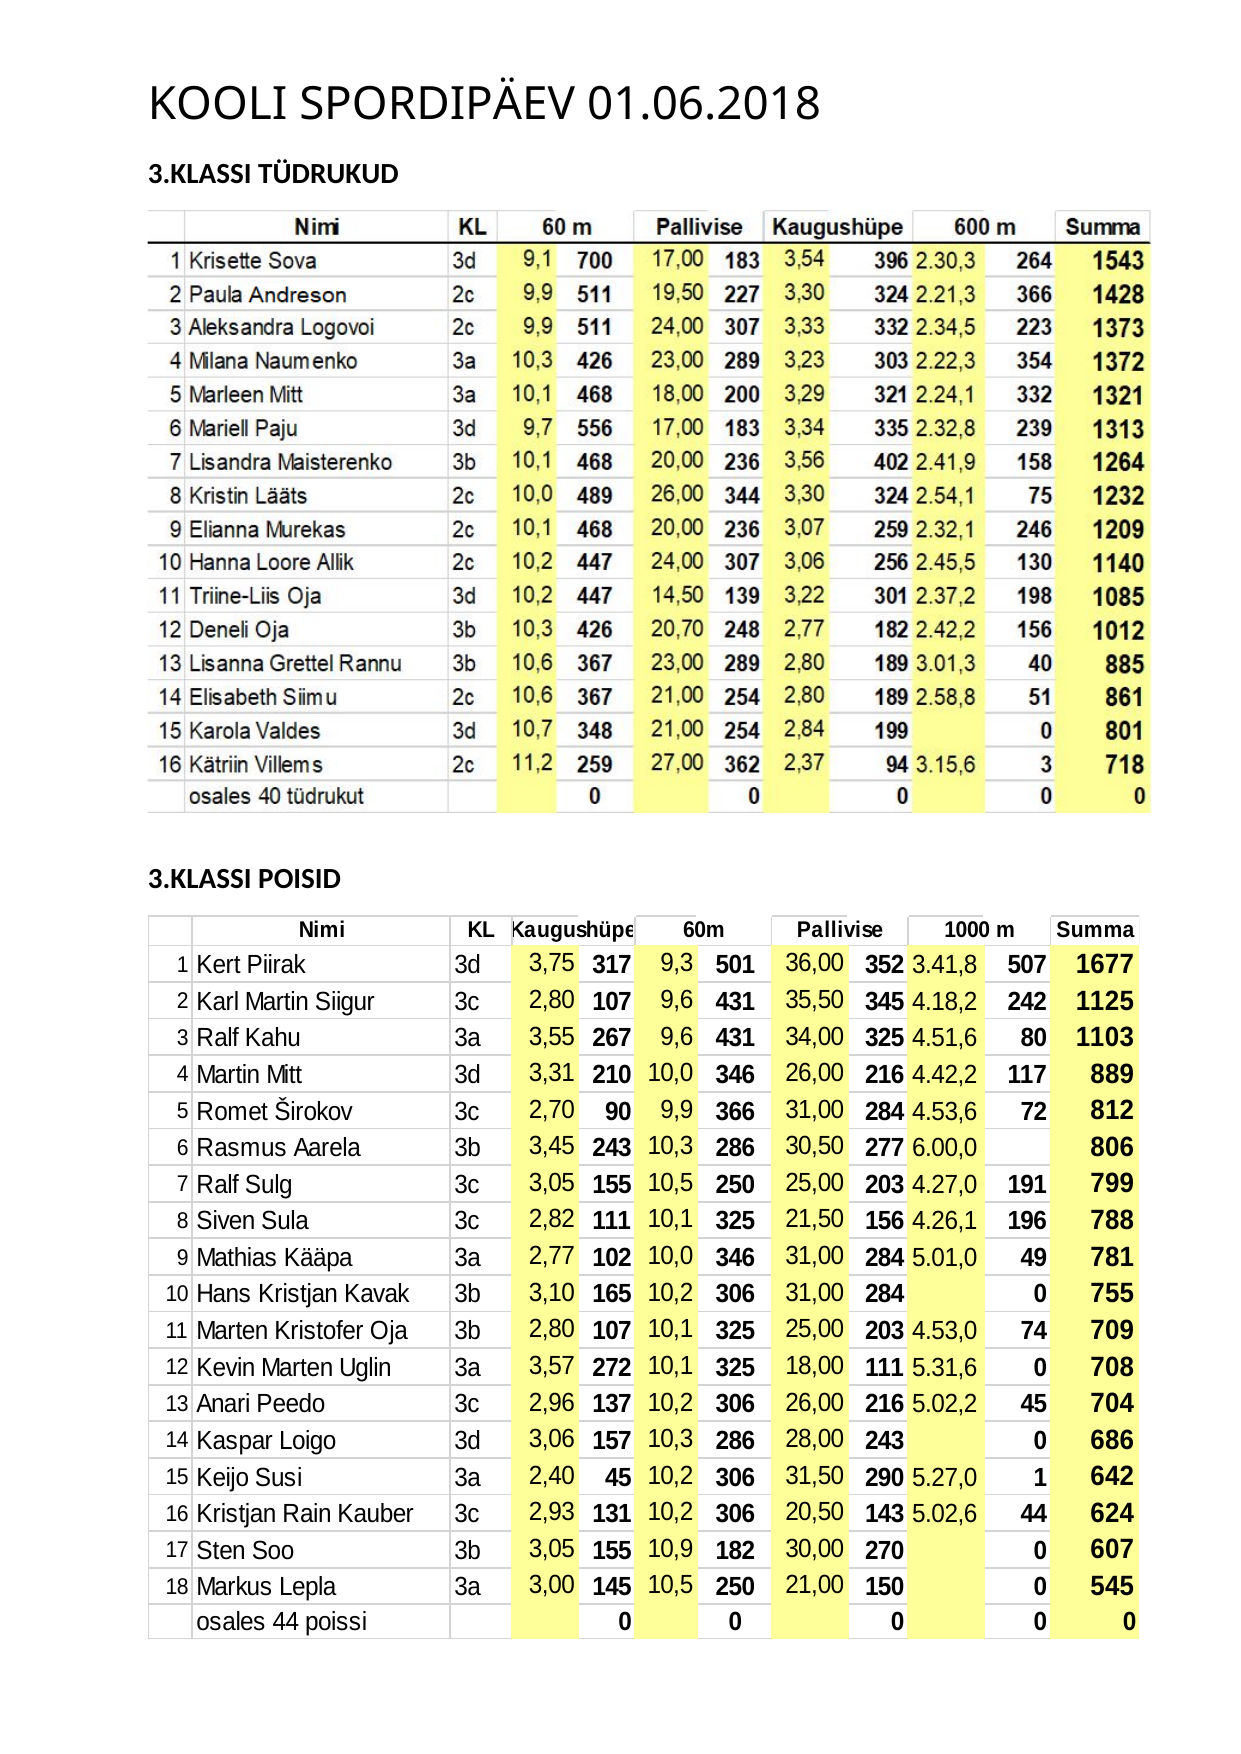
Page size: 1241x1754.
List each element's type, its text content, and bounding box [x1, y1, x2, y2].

text KOOLI SPORDIPÄEV 01.06.2018 [148, 71, 1092, 133]
picture [147, 210, 1153, 813]
text 3.KLASSI TÜDRUKUD [148, 155, 1092, 190]
text 3.KLASSI POISID [148, 860, 1092, 896]
